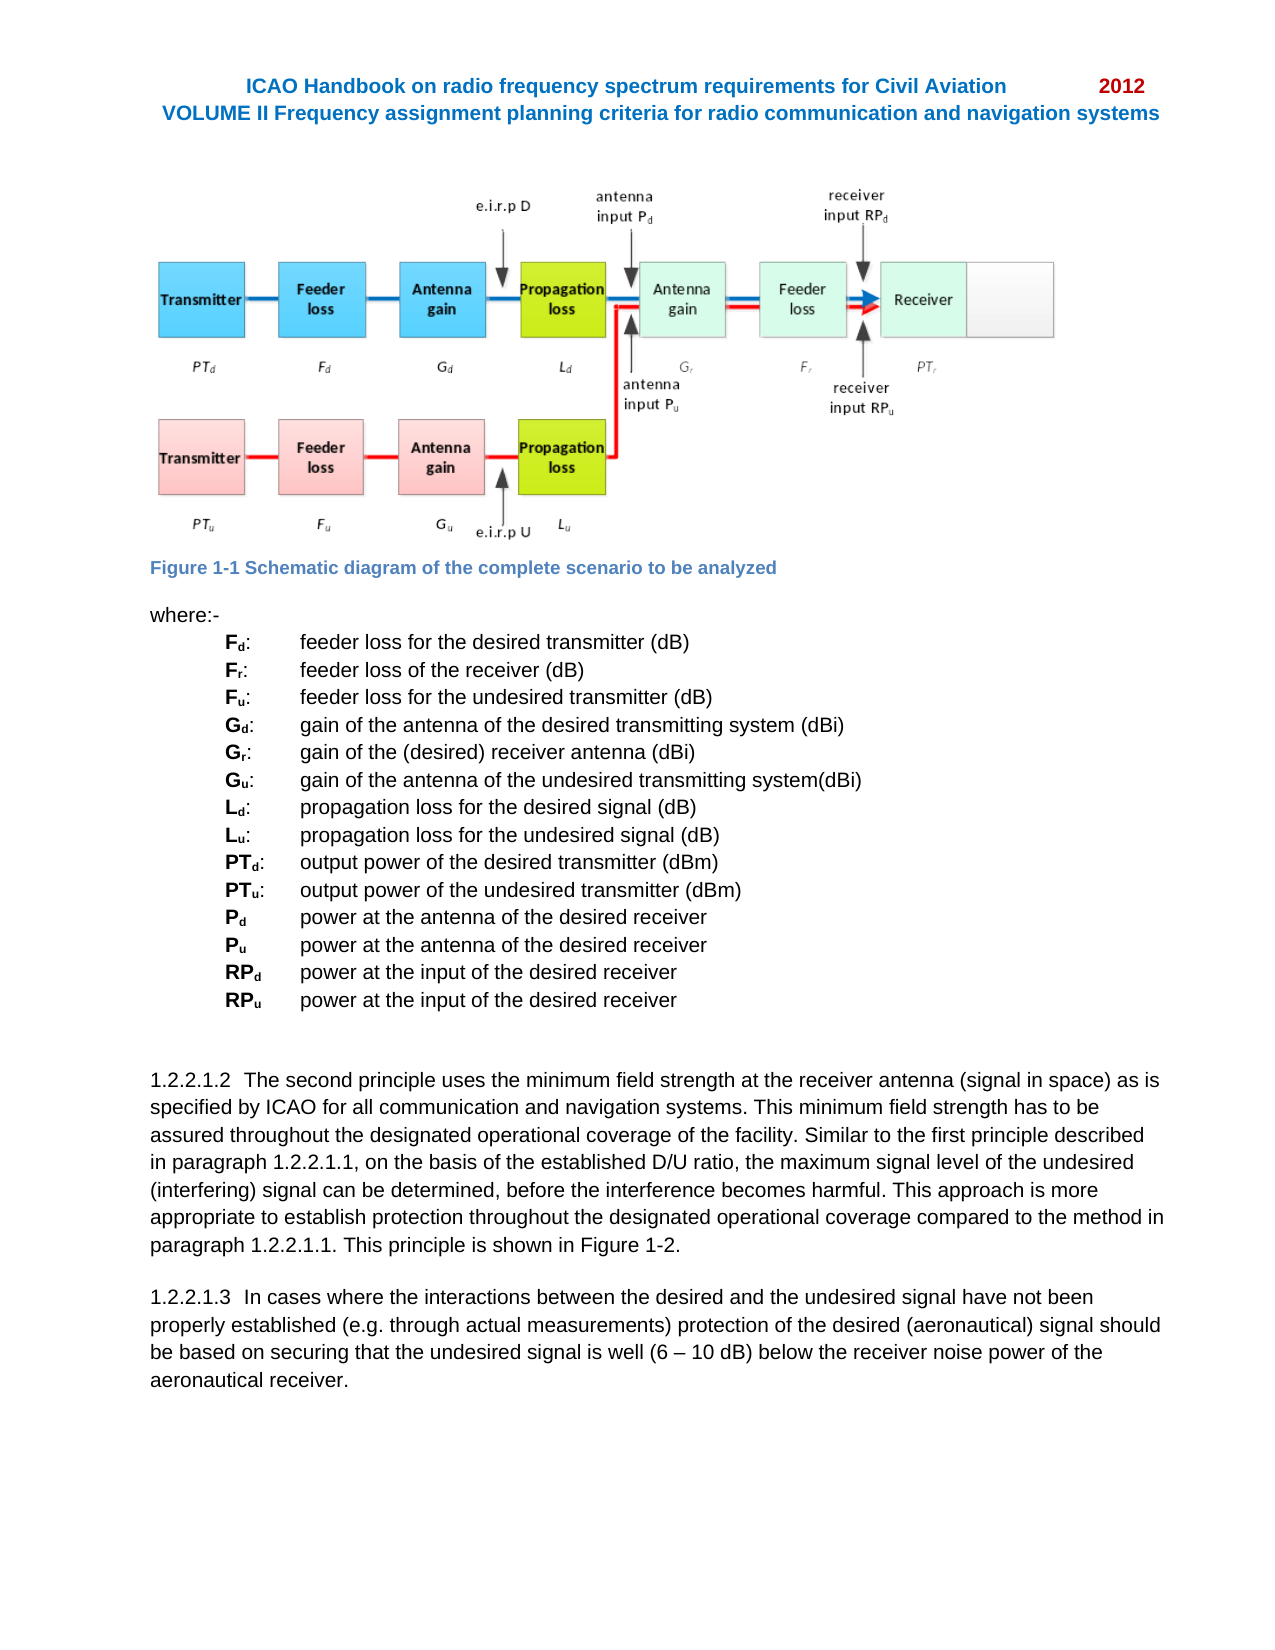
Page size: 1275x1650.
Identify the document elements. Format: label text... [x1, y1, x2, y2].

text Ld: propagation loss for the desired signal (dB) [150, 795, 1167, 819]
subtitle In cases where the interactions between the desired and the undesired signal have not been properly established (e.g. through actual measurements) protection of the desired (aeronautical) signal should be based on securing that the undesired signal is well (6 – 10 dB) below the receiver noise power of the aeronautical receiver. [150, 1285, 1167, 1391]
text Lu: propagation loss for the undesired signal (dB) [150, 822, 1167, 846]
text Fr: feeder loss of the receiver (dB) [150, 657, 1167, 681]
text Gu: gain of the antenna of the undesired transmitting system(dBi) [150, 767, 1167, 791]
text Gr: gain of the (desired) receiver antenna (dBi) [150, 740, 1167, 764]
text Pd power at the antenna of the desired receiver [150, 905, 1167, 929]
text where:- [150, 602, 1167, 626]
text RPd power at the input of the desired receiver [150, 960, 1167, 984]
text Fd: feeder loss for the desired transmitter (dB) [150, 630, 1167, 654]
text Gd: gain of the antenna of the desired transmitting system (dBi) [150, 712, 1167, 736]
text Fu: feeder loss for the undesired transmitter (dB) [150, 685, 1167, 709]
text PTd: output power of the desired transmitter (dBm) [150, 850, 1167, 874]
text Pu power at the antenna of the desired receiver [150, 932, 1167, 956]
text RPu power at the input of the desired receiver [150, 987, 1167, 1011]
text Figure ‎1-1 Schematic diagram of the complete scenario to be analyzed [150, 557, 1167, 578]
subtitle The second principle uses the minimum field strength at the receiver antenna (signal in space) as is specified by ICAO for all communication and navigation systems. This minimum field strength has to be assured throughout the designated operational coverage of the facility. Similar to the first principle described in paragraph 1.2.2.1.1, on the basis of the established D/U ratio, the maximum signal level of the undesired (interfering) signal can be determined, before the interference becomes harmful. This approach is more appropriate to establish protection throughout the designated operational coverage compared to the method in paragraph 1.2.2.1.1. This principle is shown in Figure 1-2. [150, 1067, 1167, 1256]
text PTu: output power of the undesired transmitter (dBm) [150, 877, 1167, 901]
